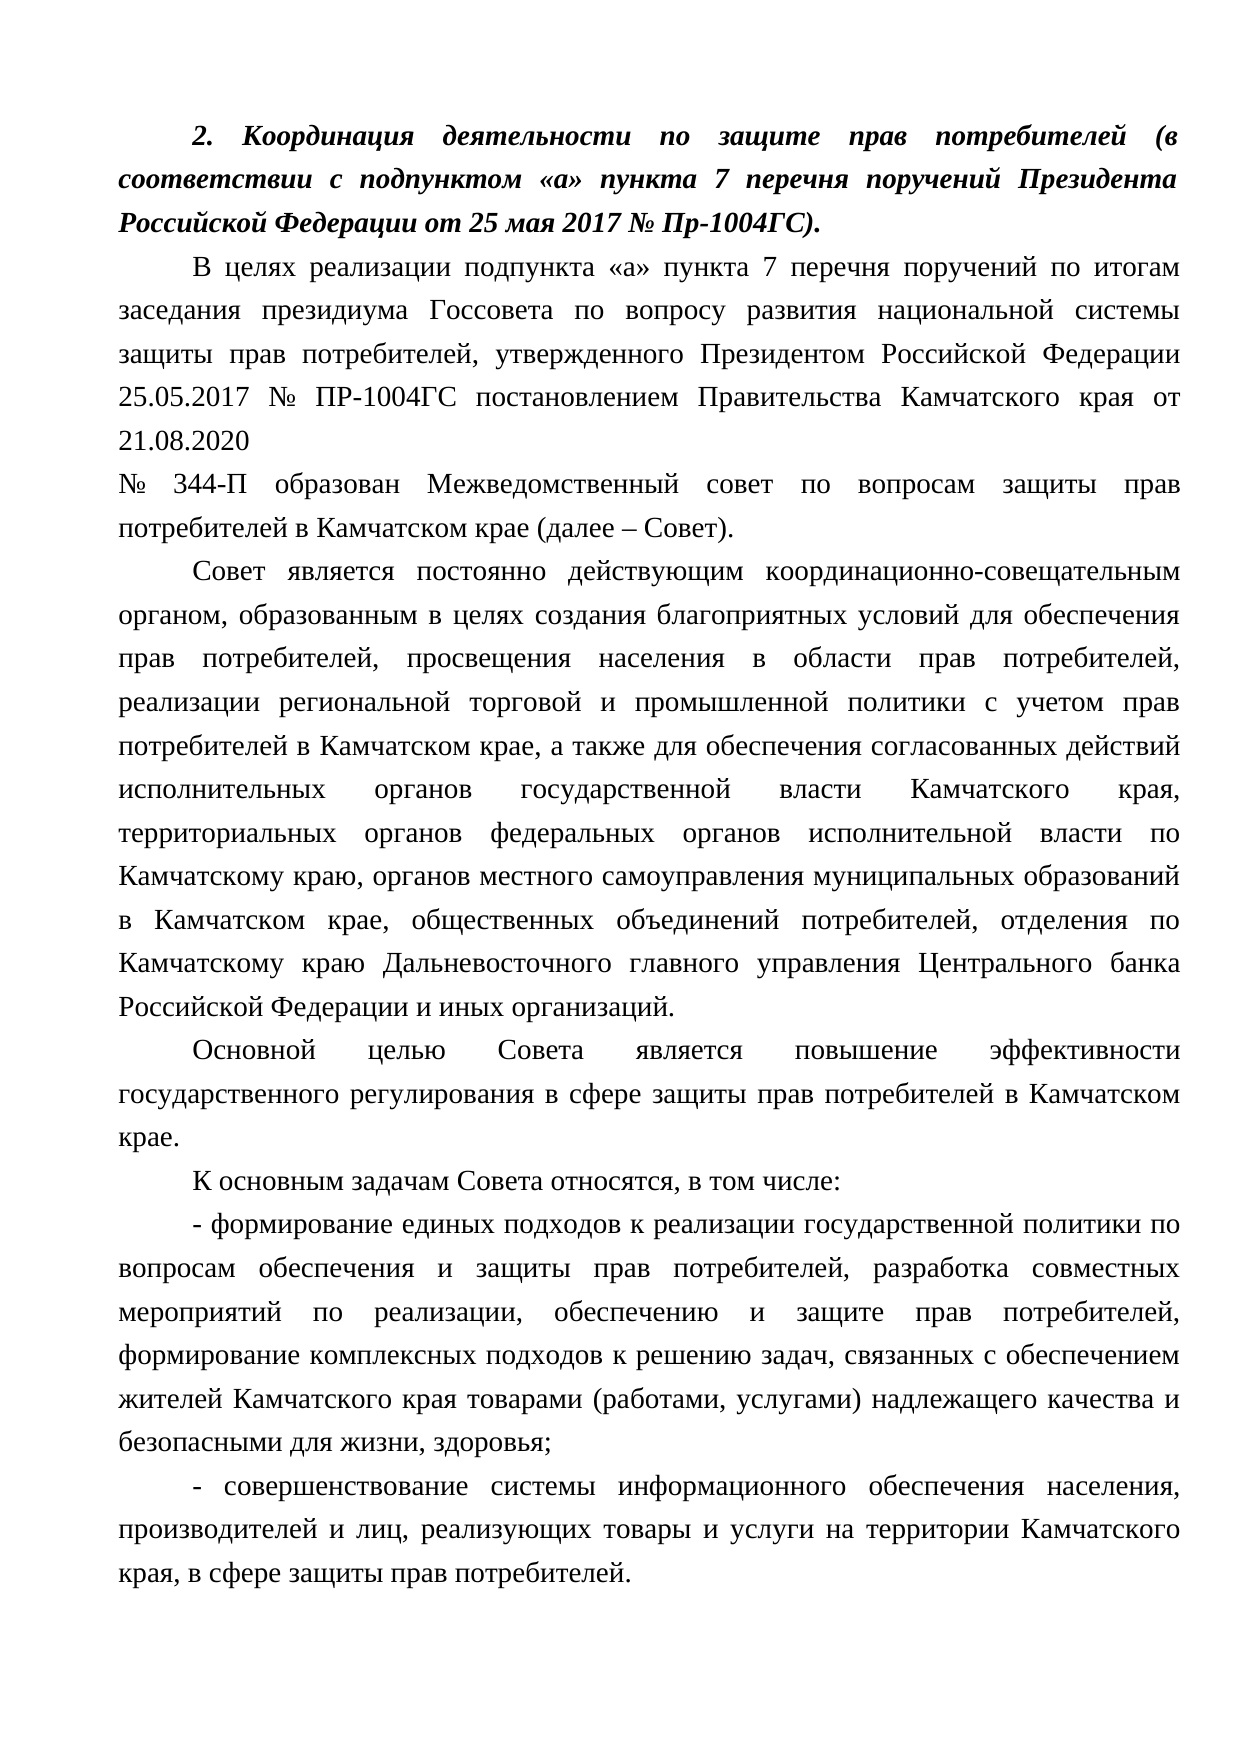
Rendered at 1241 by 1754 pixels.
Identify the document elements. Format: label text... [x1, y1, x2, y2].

text - формирование единых подходов к реализации государственной политики по вопросам обеспечения и защиты прав потребителей, разработка совместных мероприятий по реализации, обеспечению и защите прав потребителей, формирование комплексных подходов к решению задач, связанных с обеспечением жителей Камчатского края товарами (работами, услугами) надлежащего качества и безопасными для жизни, здоровья; [118, 1207, 1181, 1458]
text - совершенствование системы информационного обеспечения населения, производителей и лиц, реализующих товары и услуги на территории Камчатского края, в сфере защиты прав потребителей. [118, 1468, 1181, 1588]
text Основной целью Совета является повышение эффективности государственного регулирования в сфере защиты прав потребителей в Камчатском крае. [118, 1032, 1181, 1153]
text Совет является постоянно действующим координационно-совещательным органом, образованным в целях создания благоприятных условий для обеспечения прав потребителей, просвещения населения в области прав потребителей, реализации региональной торговой и промышленной политики с учетом прав потребителей в Камчатском крае, а также для обеспечения согласованных действий исполнительных органов государственной власти Камчатского края, территориальных органов федеральных органов исполнительной власти по Камчатскому краю, органов местного самоуправления муниципальных образований в Камчатском крае, общественных объединений потребителей, отделения по Камчатскому краю Дальневосточного главного управления Центрального банка Российской Федерации и иных организаций. [118, 553, 1181, 1022]
text 2. Координация деятельности по защите прав потребителей (в соответствии с подпунктом «а» пункта 7 перечня поручений Президента Российской Федерации от 25 мая 2017 № Пр-1004ГС). [118, 118, 1181, 239]
text К основным задачам Совета относятся, в том числе: [118, 1163, 1181, 1197]
text В целях реализации подпункта «а» пункта 7 перечня поручений по итогам заседания президиума Госсовета по вопросу развития национальной системы защиты прав потребителей, утвержденного Президентом Российской Федерации 25.05.2017 № ПР-1004ГС постановлением Правительства Камчатского края от 21.08.2020 № 344-П образован Межведомственный совет по вопросам защиты прав потребителей в Камчатском крае (далее – Совет). [118, 249, 1181, 543]
